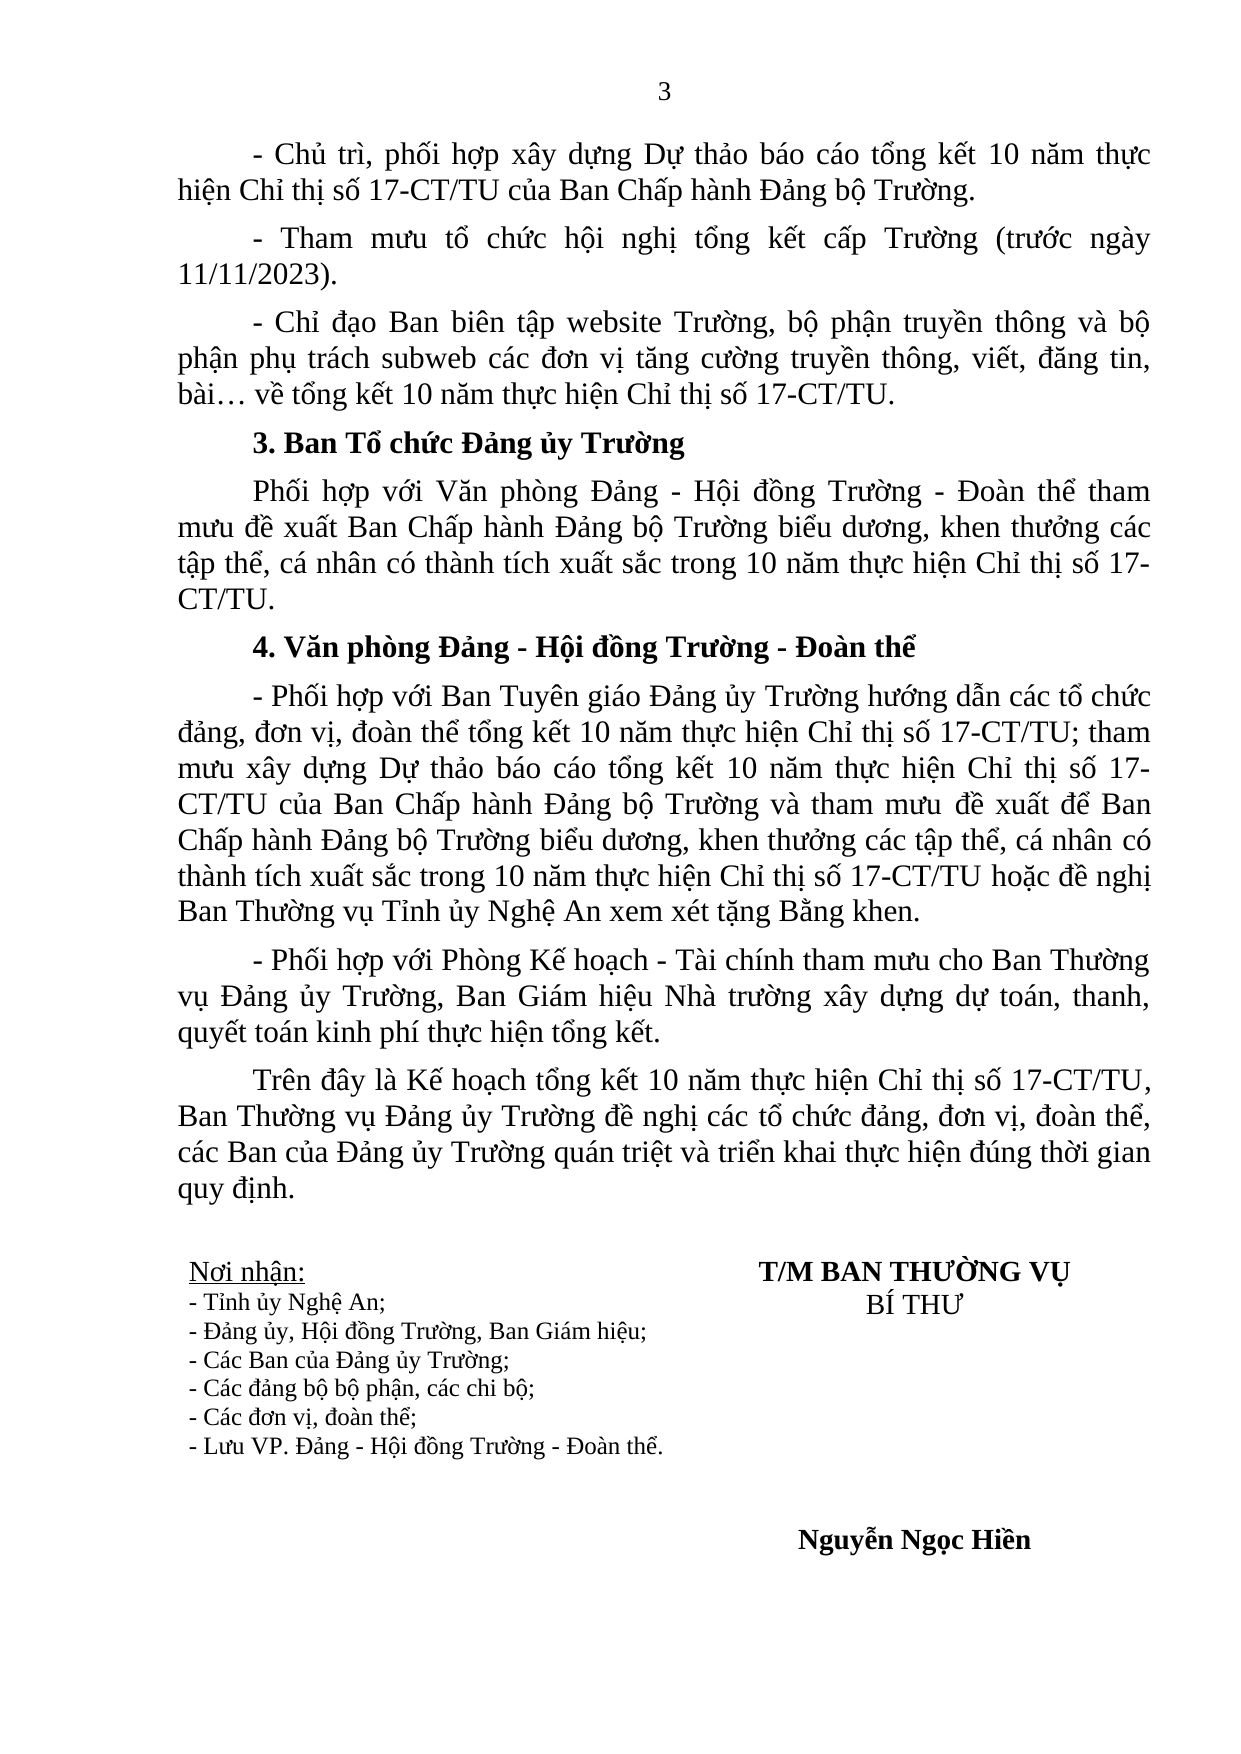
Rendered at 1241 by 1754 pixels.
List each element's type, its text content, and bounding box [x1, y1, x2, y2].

text - Phối hợp với Phòng Kế hoạch - Tài chính tham mưu cho Ban Thường vụ Đảng ủy Trường, Ban Giám hiệu Nhà trường xây dựng dự toán, thanh, quyết toán kinh phí thực hiện tổng kết. [177, 941, 1152, 1049]
text Phối hợp với Văn phòng Đảng - Hội đồng Trường - Đoàn thể tham mưu đề xuất Ban Chấp hành Đảng bộ Trường biểu dương, khen thưởng các tập thể, cá nhân có thành tích xuất sắc trong 10 năm thực hiện Chỉ thị số 17-CT/TU. [177, 472, 1152, 616]
table_header Nơi nhận: - Tỉnh ủy Nghệ An; - Đảng ủy, Hội đồng Trường, Ban Giám hiệu; - Các Ban của Đảng ủy Trường; - Các đảng bộ bộ phận, các chi bộ; - Các đơn vị, đoàn thể; - Lưu VP. Đảng - Hội đồng Trường - Đoàn thể. [177, 1254, 679, 1556]
text - Chỉ đạo Ban biên tập website Trường, bộ phận truyền thông và bộ phận phụ trách subweb các đơn vị tăng cường truyền thông, viết, đăng tin, bài… về tổng kết 10 năm thực hiện Chỉ thị số 17-CT/TU. [177, 304, 1152, 411]
text - Chủ trì, phối hợp xây dựng Dự thảo báo cáo tổng kết 10 năm thực hiện Chỉ thị số 17-CT/TU của Ban Chấp hành Đảng bộ Trường. [177, 135, 1152, 207]
text - Phối hợp với Ban Tuyên giáo Đảng ủy Trường hướng dẫn các tổ chức đảng, đơn vị, đoàn thể tổng kết 10 năm thực hiện Chỉ thị số 17-CT/TU; tham mưu xây dựng Dự thảo báo cáo tổng kết 10 năm thực hiện Chỉ thị số 17-CT/TU của Ban Chấp hành Đảng bộ Trường và tham mưu đề xuất để Ban Chấp hành Đảng bộ Trường biểu dương, khen thưởng các tập thể, cá nhân có thành tích xuất sắc trong 10 năm thực hiện Chỉ thị số 17-CT/TU hoặc đề nghị Ban Thường vụ Tỉnh ủy Nghệ An xem xét tặng Bằng khen. [177, 677, 1152, 929]
text 4. Văn phòng Đảng - Hội đồng Trường - Đoàn thể [177, 629, 1152, 664]
text - Tham mưu tổ chức hội nghị tổng kết cấp Trường (trước ngày 11/11/2023). [177, 219, 1152, 291]
text 3. Ban Tổ chức Đảng ủy Trường [177, 424, 1152, 460]
table_header T/M BAN THƯỜNG VỤ BÍ THƯ Nguyễn Ngọc Hiền [679, 1254, 1151, 1556]
text Trên đây là Kế hoạch tổng kết 10 năm thực hiện Chỉ thị số 17-CT/TU, Ban Thường vụ Đảng ủy Trường đề nghị các tổ chức đảng, đơn vị, đoàn thể, các Ban của Đảng ủy Trường quán triệt và triển khai thực hiện đúng thời gian quy định. [177, 1061, 1152, 1205]
